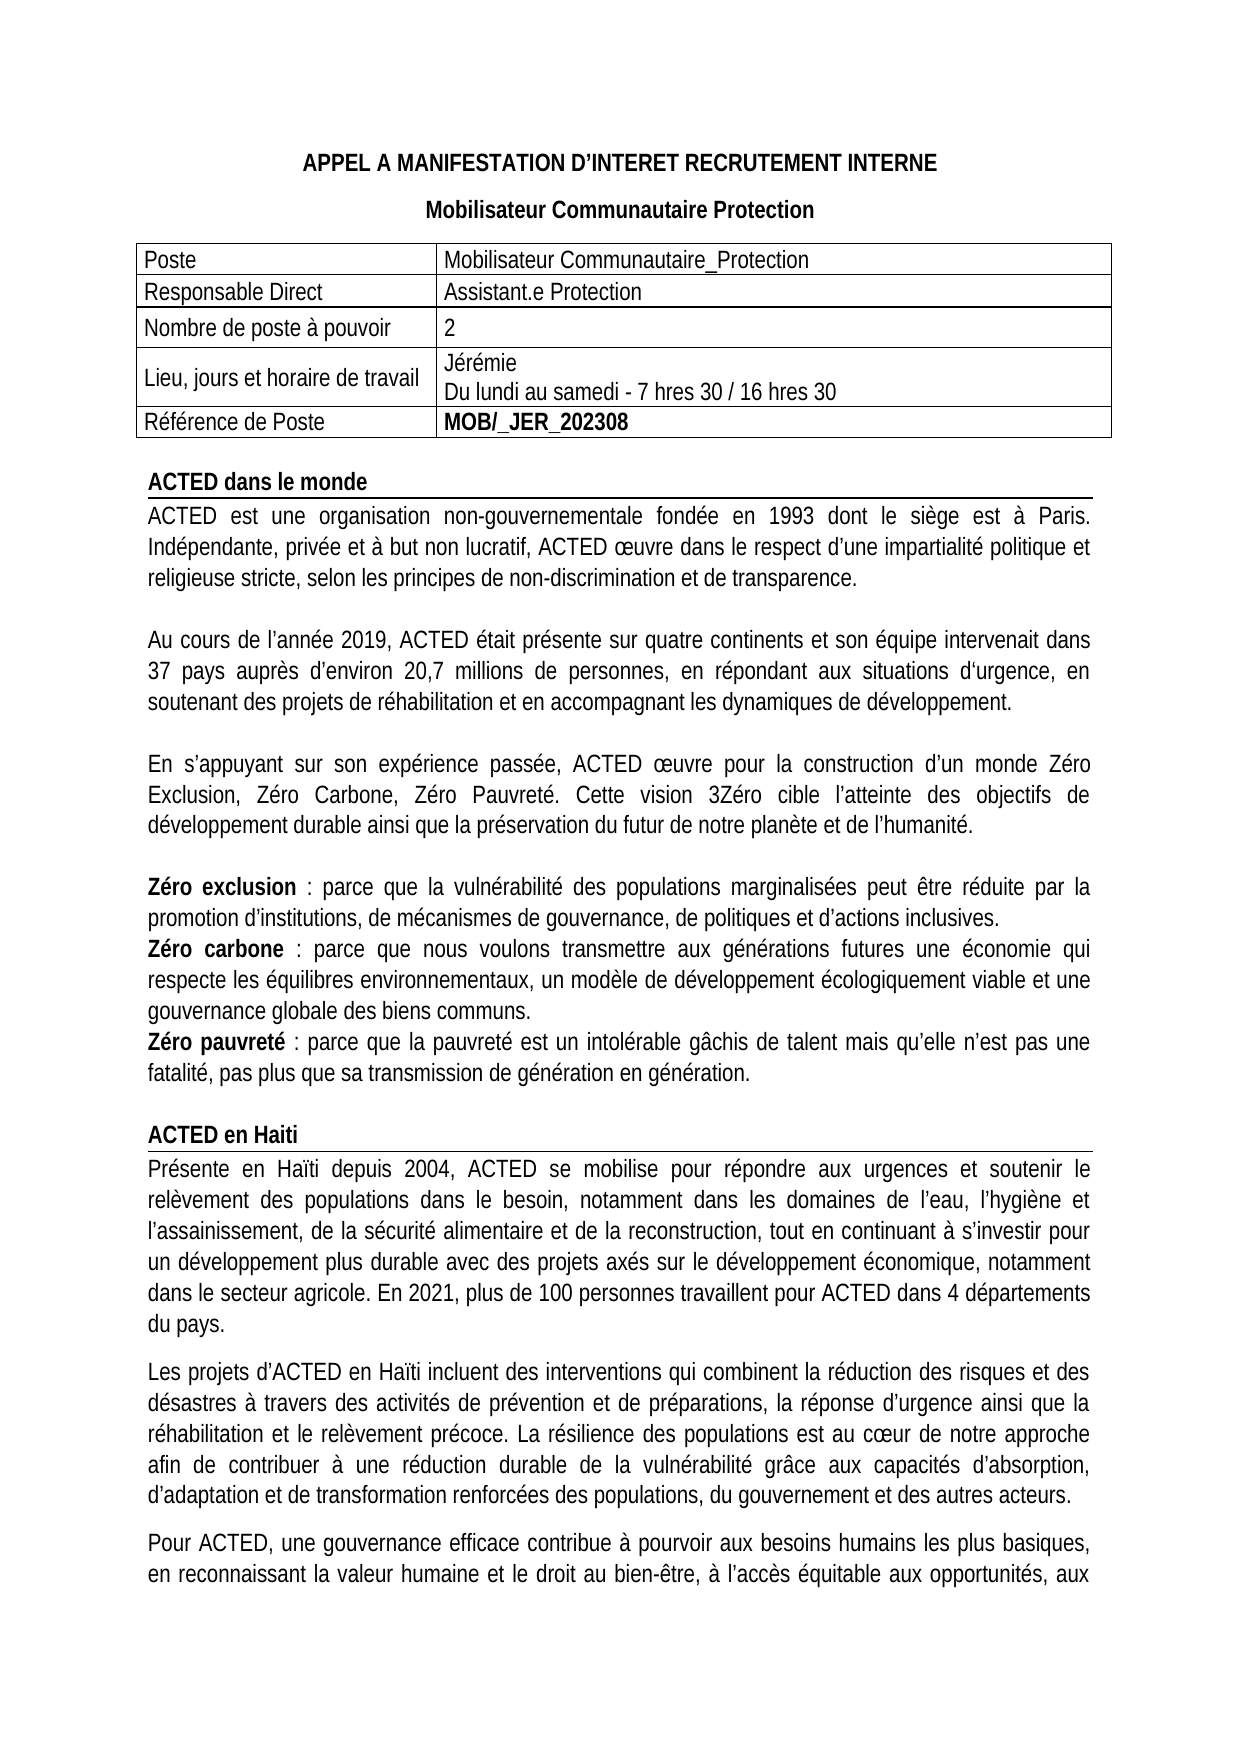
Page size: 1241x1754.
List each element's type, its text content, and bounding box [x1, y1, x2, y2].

text Mobilisateur Communautaire Protection [148, 195, 1093, 224]
text Zéro pauvreté : parce que la pauvreté est un intolérable gâchis de talent mais qu’elle n’est pas une fatalité, pas plus que sa transmission de génération en génération. [148, 1027, 1093, 1087]
text Présente en Haïti depuis 2004, ACTED se mobilise pour répondre aux urgences et soutenir le relèvement des populations dans le besoin, notamment dans les domaines de l’eau, l’hygiène et l’assainissement, de la sécurité alimentaire et de la reconstruction, tout en continuant à s’investir pour un développement plus durable avec des projets axés sur le développement économique, notamment dans le secteur agricole. En 2021, plus de 100 personnes travaillent pour ACTED dans 4 départements du pays. [148, 1154, 1093, 1338]
text Zéro carbone : parce que nous voulons transmettre aux générations futures une économie qui respecte les équilibres environnementaux, un modèle de développement écologiquement viable et une gouvernance globale des biens communs. [148, 934, 1093, 1025]
text APPEL A MANIFESTATION D’INTERET RECRUTEMENT INTERNE [148, 148, 1093, 176]
table_cell Référence de Poste [137, 407, 436, 437]
table_cell Nombre de poste à pouvoir [137, 308, 436, 347]
table_cell MOB/_JER_202308 [437, 407, 1111, 437]
table_header Mobilisateur Communautaire_Protection [437, 244, 1111, 274]
table_cell Assistant.e Protection [437, 275, 1111, 306]
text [148, 1528, 1093, 1588]
text ACTED est une organisation non-gouvernementale fondée en 1993 dont le siège est à Paris. Indépendante, privée et à but non lucratif, ACTED œuvre dans le respect d’une impartialité politique et religieuse stricte, selon les principes de non-discrimination et de transparence. [148, 501, 1093, 592]
text ACTED dans le monde [148, 467, 1093, 497]
text Zéro exclusion : parce que la vulnérabilité des populations marginalisées peut être réduite par la promotion d’institutions, de mécanismes de gouvernance, de politiques et d’actions inclusives. [148, 872, 1093, 932]
table_cell Responsable Direct [137, 275, 436, 306]
table_cell Jérémie Du lundi au samedi - 7 hres 30 / 16 hres 30 [437, 348, 1111, 406]
text En s’appuyant sur son expérience passée, ACTED œuvre pour la construction d’un monde Zéro Exclusion, Zéro Carbone, Zéro Pauvreté. Cette vision 3Zéro cible l’atteinte des objectifs de développement durable ainsi que la préservation du futur de notre planète et de l’humanité. [148, 749, 1093, 839]
table_cell 2 [437, 308, 1111, 347]
text ACTED en Haiti [148, 1120, 1093, 1151]
text Au cours de l’année 2019, ACTED était présente sur quatre continents et son équipe intervenait dans 37 pays auprès d’environ 20,7 millions de personnes, en répondant aux situations d‘urgence, en soutenant des projets de réhabilitation et en accompagnant les dynamiques de développement. [148, 625, 1093, 715]
text Les projets d’ACTED en Haïti incluent des interventions qui combinent la réduction des risques et des désastres à travers des activités de prévention et de préparations, la réponse d’urgence ainsi que la réhabilitation et le relèvement précoce. La résilience des populations est au cœur de notre approche afin de contribuer à une réduction durable de la vulnérabilité grâce aux capacités d’absorption, d’adaptation et de transformation renforcées des populations, du gouvernement et des autres acteurs. [148, 1357, 1093, 1509]
table_header Poste [137, 244, 436, 274]
table_cell Lieu, jours et horaire de travail [137, 348, 436, 406]
